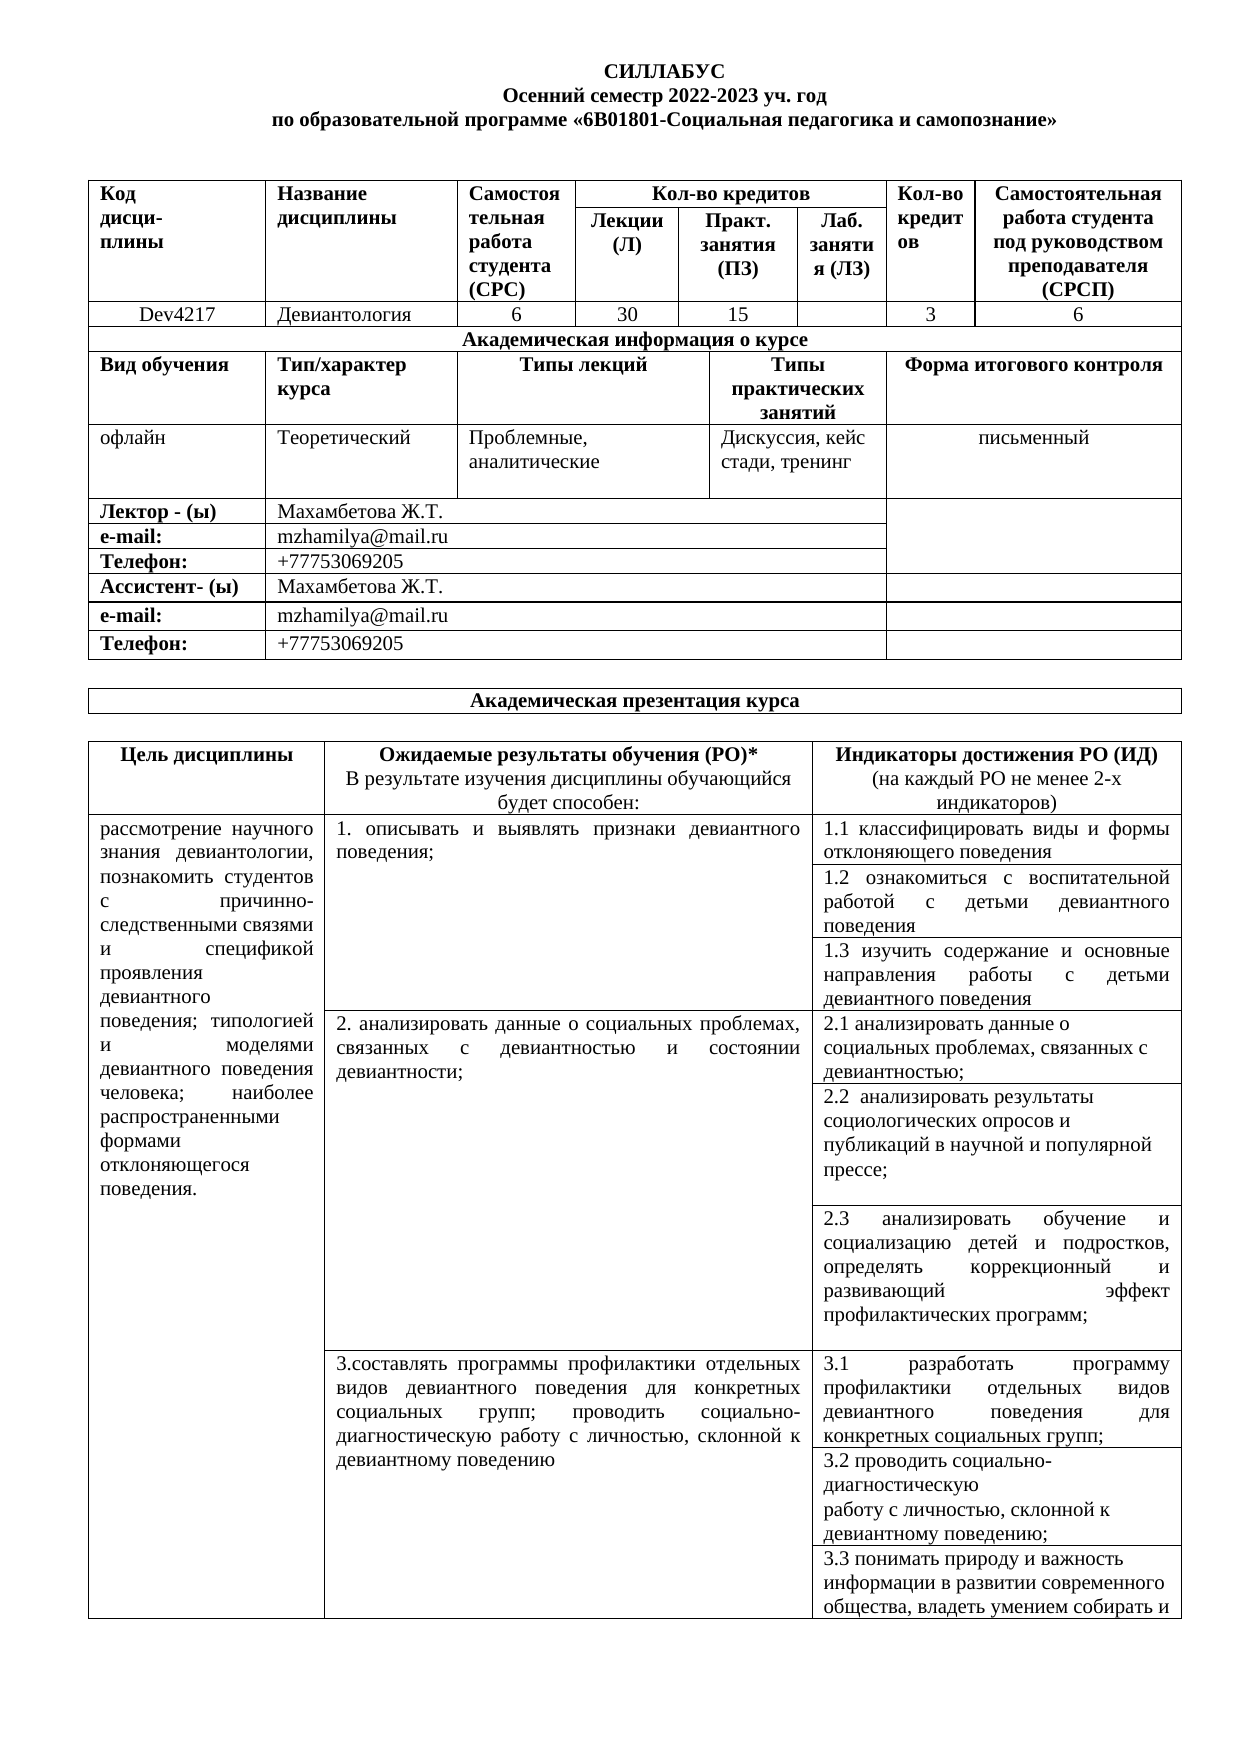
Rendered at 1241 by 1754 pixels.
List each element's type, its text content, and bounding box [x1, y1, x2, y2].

table_cell Телефон: [89, 631, 265, 659]
table_cell 2. анализировать данные о социальных проблемах, связанных с девиантностью и состоянии девиантности; [325, 1011, 812, 1350]
table_cell 2.2 анализировать результаты социологических опросов и публикаций в научной и популярной прессе; [813, 1084, 1181, 1204]
table_cell Телефон: [89, 549, 265, 573]
table_cell Проблемные, аналитические [458, 425, 709, 497]
table_cell Девиантология [266, 302, 457, 326]
table_cell 6 [976, 302, 1181, 326]
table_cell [813, 1546, 1181, 1618]
table_cell Тип/характер курса [266, 352, 457, 424]
table_header Название дисциплины [266, 181, 457, 301]
text Осенний семестр 2022-2023 уч. год [177, 83, 1152, 107]
table_cell 3.составлять программы профилактики отдельных видов девиантного поведения для конкретных социальных групп; проводить социально-диагностическую работу с личностью, склонной к девиантному поведению [325, 1351, 812, 1618]
table_cell +77753069205 [266, 631, 886, 659]
table_cell [887, 603, 1181, 630]
table_cell +77753069205 [266, 549, 886, 573]
table_cell 2.3 анализировать обучение и социализацию детей и подростков, определять коррекционный и развивающий эффект профилактических программ; [813, 1206, 1181, 1350]
table_cell 6 [458, 302, 575, 326]
table_cell Лектор - (ы) [89, 499, 265, 523]
table_cell Форма итогового контроля [887, 352, 1181, 424]
text СИЛЛАБУС [177, 59, 1152, 83]
table_header Индикаторы достижения РО (ИД) (на каждый РО не менее 2-х индикаторов) [813, 742, 1181, 814]
table_cell письменный [887, 425, 1181, 497]
table_cell Лаб. занятия (ЛЗ) [798, 208, 886, 301]
table_cell 3 [887, 302, 974, 326]
table_cell 1. описывать и выявлять признаки девиантного поведения; [325, 815, 812, 1010]
table_cell Лекции (Л) [576, 208, 678, 301]
table_cell Типы практических занятий [710, 352, 886, 424]
table_cell [798, 302, 886, 326]
table_cell Dev4217 [89, 302, 265, 326]
table_cell Дискуссия, кейс стади, тренинг [710, 425, 886, 497]
table_header Самостоятельная работа студента под руководством преподавателя (СРСП) [976, 181, 1181, 301]
table_cell e-mail: [89, 603, 265, 630]
table_cell 3.2 проводить социально-диагностическую работу с личностью, склонной к девиантному поведению; [813, 1448, 1181, 1544]
table_header Самостоятельная работа студента (СРС) [458, 181, 575, 301]
table_cell [887, 631, 1181, 659]
table_cell mzhamilya@mail.ru [266, 603, 886, 630]
table_header Ожидаемые результаты обучения (РО)* В результате изучения дисциплины обучающийся будет способен: [325, 742, 812, 814]
table_cell Академическая информация о курсе [89, 327, 1181, 351]
table_cell рассмотрение научного знания девиантологии, познакомить студентов с причинно-следственными связями и спецификой проявления девиантного поведения; типологией и моделями девиантного поведения человека; наиболее распространенными формами отклоняющегося поведения. [89, 815, 324, 1618]
table_cell 3.1 разработать программу профилактики отдельных видов девиантного поведения для конкретных социальных групп; [813, 1351, 1181, 1447]
table_cell офлайн [89, 425, 265, 497]
table_cell Типы лекций [458, 352, 709, 424]
table_cell Практ. занятия (ПЗ) [679, 208, 797, 301]
table_cell Махамбетова Ж.Т. [266, 574, 886, 601]
table_header Академическая презентация курса [89, 689, 1181, 712]
table_cell 1.2 ознакомиться с воспитательной работой с детьми девиантного поведения [813, 865, 1181, 937]
table_cell Ассистент- (ы) [89, 574, 265, 601]
table_cell Махамбетова Ж.Т. [266, 499, 886, 523]
table_cell [887, 499, 1181, 573]
table_cell Теоретический [266, 425, 457, 497]
table_cell [887, 574, 1181, 601]
table_cell Вид обучения [89, 352, 265, 424]
table_cell 15 [679, 302, 797, 326]
table_header Цель дисциплины [89, 742, 324, 814]
table_header Кол-во кредитов [887, 181, 974, 301]
table_header Кол-во кредитов [576, 181, 886, 207]
text по образовательной программе «6B01801-Социальная педагогика и самопознание» [177, 107, 1152, 131]
table_cell 30 [576, 302, 678, 326]
table_header Код дисци- плины [89, 181, 265, 301]
table_cell mzhamilya@mail.ru [266, 524, 886, 548]
table_cell e-mail: [89, 524, 265, 548]
table_cell 1.3 изучить содержание и основные направления работы с детьми девиантного поведения [813, 938, 1181, 1010]
table_cell 2.1 анализировать данные о социальных проблемах, связанных с девиантностью; [813, 1011, 1181, 1083]
table_cell 1.1 классифицировать виды и формы отклоняющего поведения [813, 815, 1181, 863]
